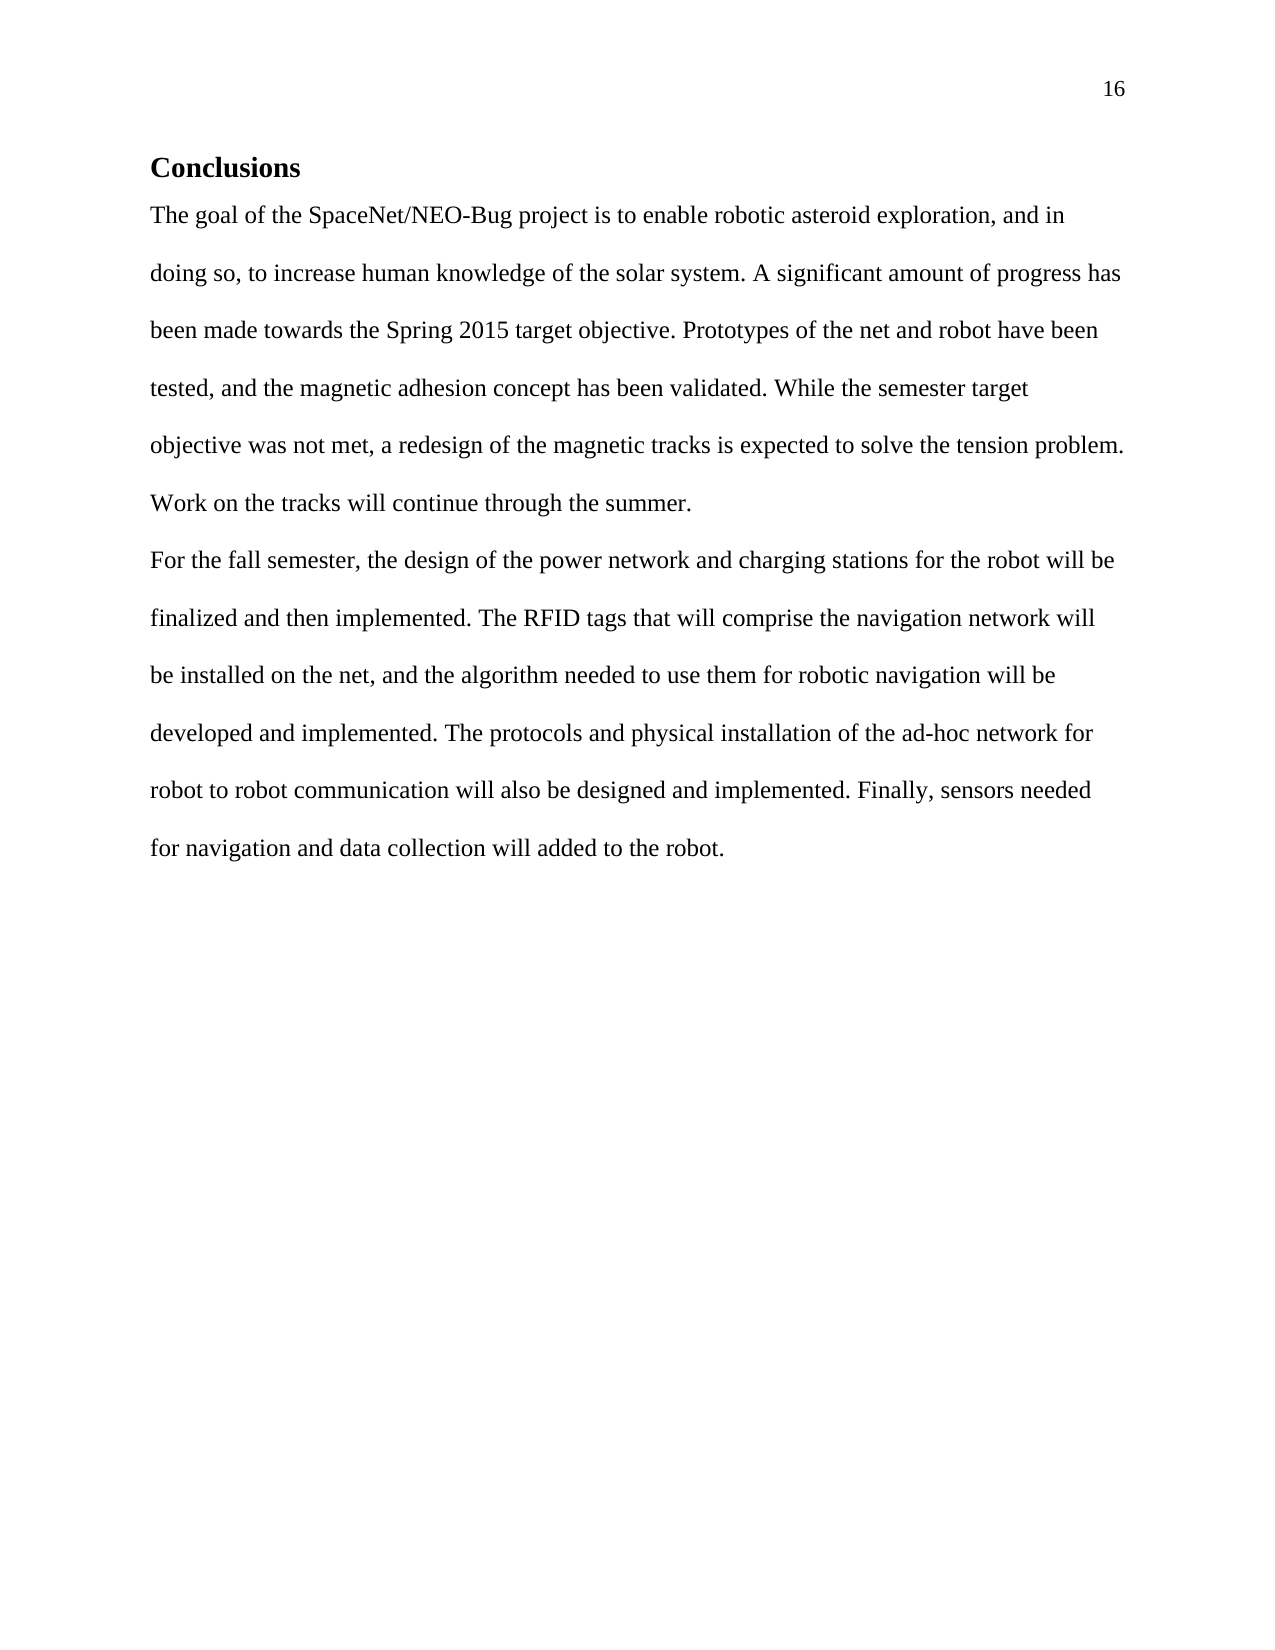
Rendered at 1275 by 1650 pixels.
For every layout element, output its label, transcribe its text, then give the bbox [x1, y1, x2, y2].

text The goal of the SpaceNet/NEO-Bug project is to enable robotic asteroid exploration, and in doing so, to increase human knowledge of the solar system. A significant amount of progress has been made towards the Spring 2015 target objective. Prototypes of the net and robot have been tested, and the magnetic adhesion concept has been validated. While the semester target objective was not met, a redesign of the magnetic tracks is expected to solve the tension problem. Work on the tracks will continue through the summer. [150, 200, 1125, 517]
text Conclusions [150, 150, 1125, 183]
text For the fall semester, the design of the power network and charging stations for the robot will be finalized and then implemented. The RFID tags that will comprise the navigation network will be installed on the net, and the algorithm needed to use them for robotic navigation will be developed and implemented. The protocols and physical installation of the ad-hoc network for robot to robot communication will also be designed and implemented. Finally, sensors needed for navigation and data collection will added to the robot. [150, 545, 1125, 862]
